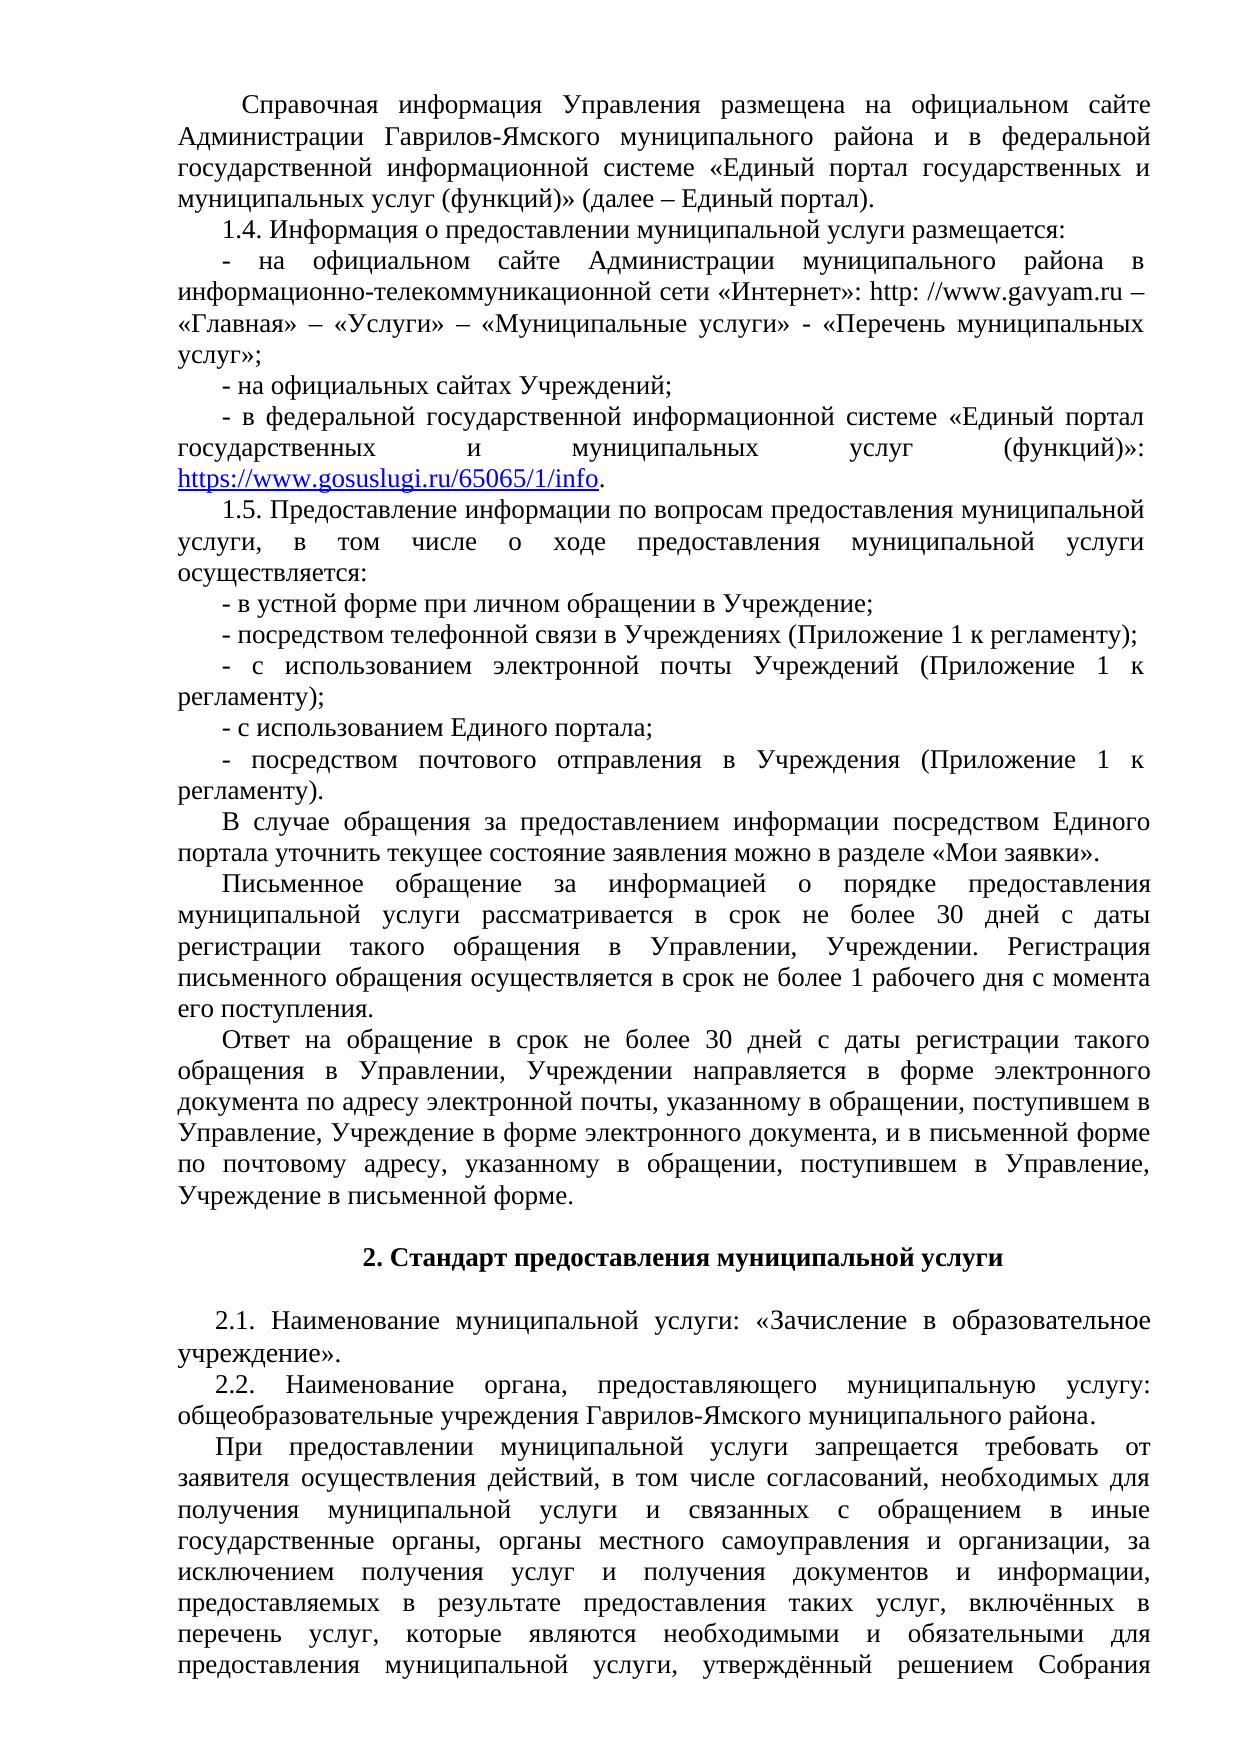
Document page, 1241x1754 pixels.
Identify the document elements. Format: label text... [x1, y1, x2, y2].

text - посредством почтового отправления в Учреждения (Приложение 1 к регламенту). [177, 743, 1145, 805]
text Ответ на обращение в срок не более 30 дней с даты регистрации такого обращения в Управлении, Учреждении направляется в форме электронного документа по адресу электронной почты, указанному в обращении, поступившем в Управление, Учреждение в форме электронного документа, и в письменной форме по почтовому адресу, указанному в обращении, поступившем в Управление, Учреждение в письменной форме. [177, 1023, 1152, 1210]
text В случае обращения за предоставлением информации посредством Единого портала уточнить текущее состояние заявления можно в разделе «Мои заявки». [177, 805, 1152, 867]
text - в федеральной государственной информационной системе «Единый портал государственных и муниципальных услуг (функций)»: https://www.gosuslugi.ru/65065/1/info. [177, 400, 1145, 493]
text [177, 1430, 1152, 1679]
text 1.5. Предоставление информации по вопросам предоставления муниципальной услуги, в том числе о ходе предоставления муниципальной услуги осуществляется: [177, 493, 1145, 587]
text Письменное обращение за информацией о порядке предоставления муниципальной услуги рассматривается в срок не более 30 дней с даты регистрации такого обращения в Управлении, Учреждении. Регистрация письменного обращения осуществляется в срок не более 1 рабочего дня с момента его поступления. [177, 867, 1152, 1023]
text Справочная информация Управления размещена на официальном сайте Администрации Гаврилов-Ямского муниципального района и в федеральной государственной информационной системе «Единый портал государственных и муниципальных услуг (функций)» (далее – Единый портал). [177, 89, 1152, 213]
text 2.1. Наименование муниципальной услуги: «Зачисление в образовательное учреждение». [177, 1303, 1152, 1368]
text 2.2. Наименование органа, предоставляющего муниципальную услугу: общеобразовательные учреждения Гаврилов-Ямского муниципального района. [177, 1368, 1152, 1430]
text - с использованием Единого портала; [177, 712, 1145, 743]
text 1.4. Информация о предоставлении муниципальной услуги размещается: [177, 213, 1152, 244]
text - на официальных сайтах Учреждений; [177, 369, 1152, 400]
text - в устной форме при личном обращении в Учреждение; [177, 587, 1145, 618]
text - посредством телефонной связи в Учреждениях (Приложение 1 к регламенту); [177, 618, 1145, 649]
text - с использованием электронной почты Учреждений (Приложение 1 к регламенту); [177, 649, 1145, 712]
text - на официальном сайте Администрации муниципального района в информационно-телекоммуникационной сети «Интернет»: http: //www.gavyam.ru – «Главная» – «Услуги» – «Муниципальные услуги» - «Перечень муниципальных услуг»; [177, 244, 1145, 369]
text 2. Стандарт предоставления муниципальной услуги [215, 1241, 1152, 1272]
